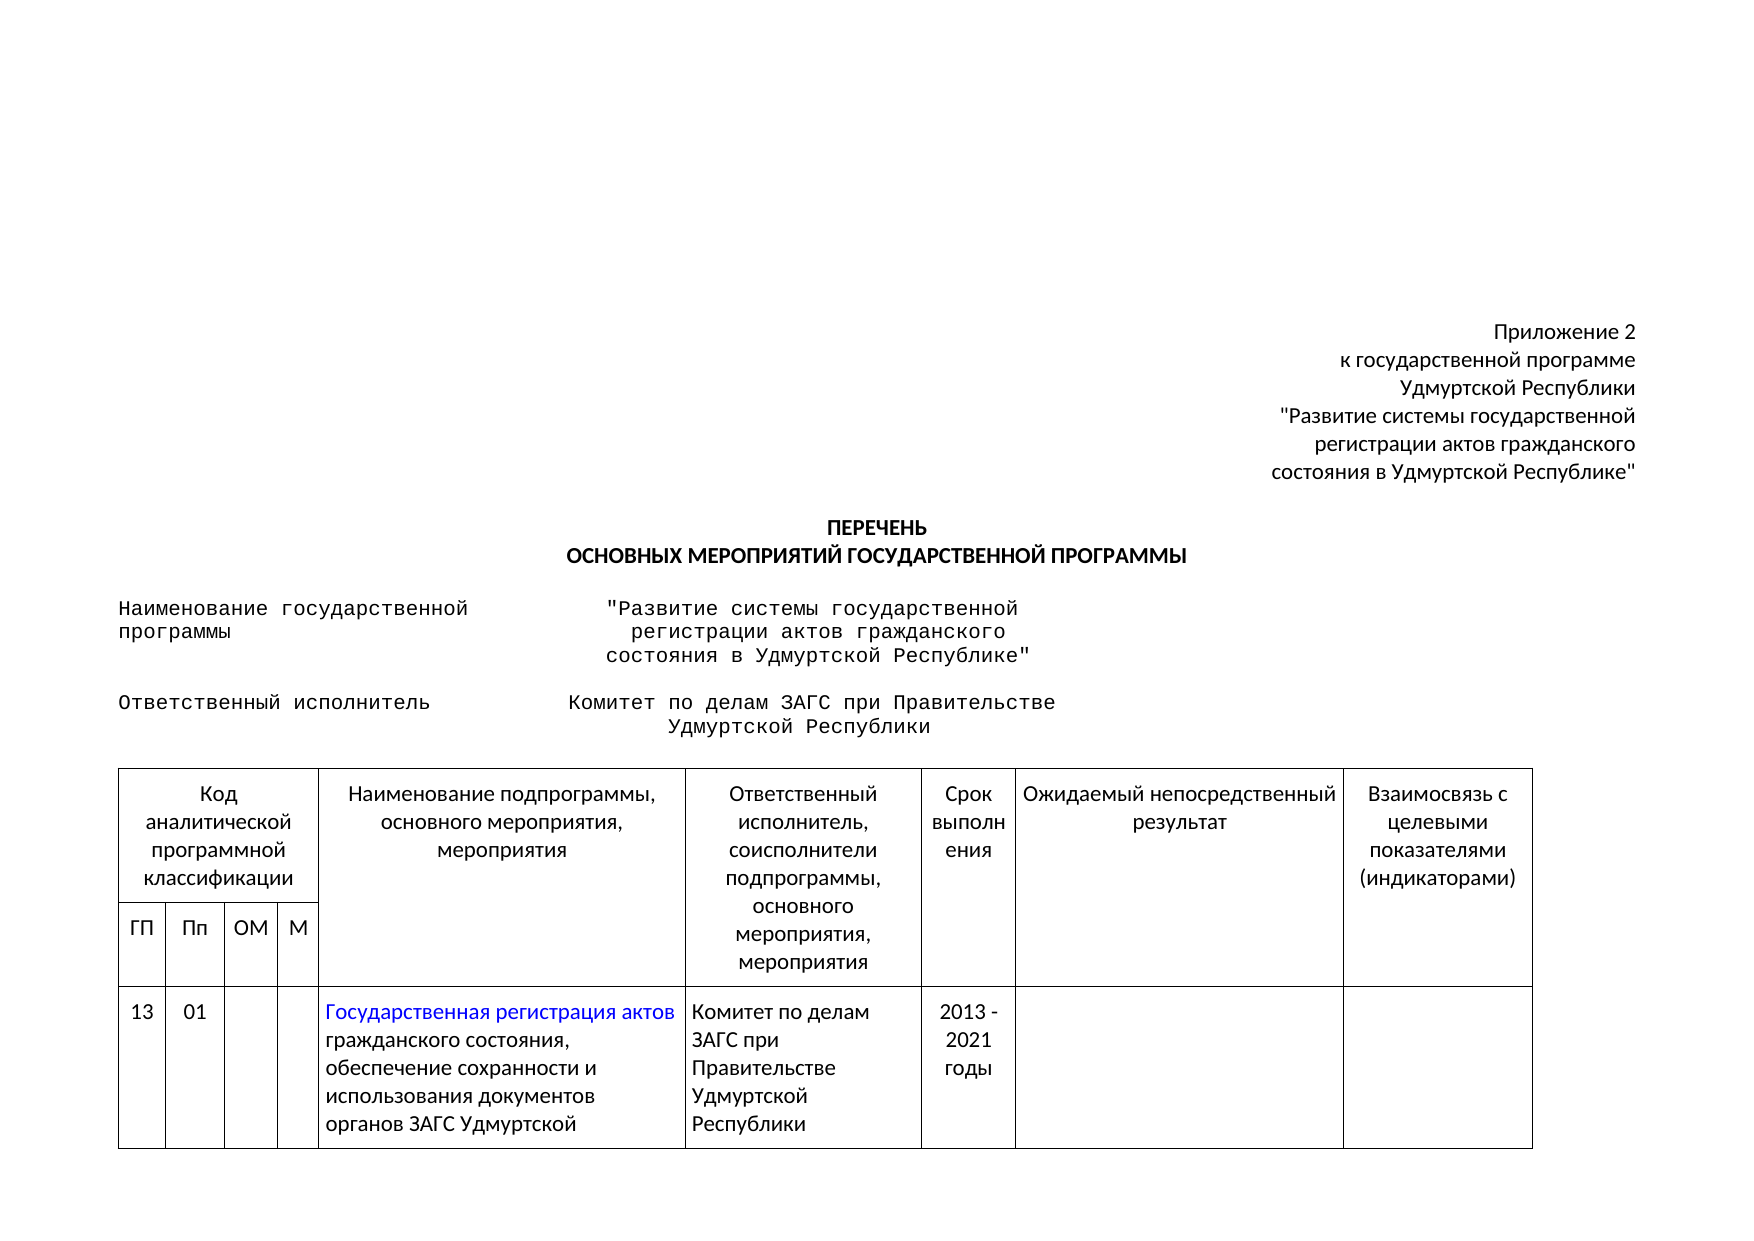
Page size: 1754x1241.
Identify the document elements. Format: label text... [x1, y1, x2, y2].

text к государственной программе [118, 345, 1636, 373]
text Ответственный исполнитель Комитет по делам ЗАГС при Правительстве [118, 692, 1636, 716]
text "Развитие системы государственной [118, 401, 1636, 429]
table_cell [278, 987, 318, 1148]
table_cell 13 [119, 987, 165, 1148]
table_header Взаимосвязь с целевыми показателями (индикаторами) [1344, 769, 1532, 986]
text Наименование государственной "Развитие системы государственной [118, 597, 1636, 621]
text регистрации актов гражданского [118, 429, 1636, 457]
table_header Код аналитической программной классификации [119, 769, 318, 902]
text Удмуртской Республики [118, 716, 1636, 739]
table_cell 01 [166, 987, 224, 1148]
text Удмуртской Республики [118, 373, 1636, 401]
table_cell [1344, 987, 1532, 1148]
table_header Ответственный исполнитель, соисполнители подпрограммы, основного мероприятия, мероприятия [686, 769, 921, 986]
table_cell 2013 - 2021 годы [922, 987, 1015, 1148]
table_header Срок выполнения [922, 769, 1015, 986]
table_cell М [278, 903, 318, 986]
title ОСНОВНЫХ МЕРОПРИЯТИЙ ГОСУДАРСТВЕННОЙ ПРОГРАММЫ [118, 541, 1636, 569]
text состояния в Удмуртской Республике" [118, 457, 1636, 485]
table_header Наименование подпрограммы, основного мероприятия, мероприятия [319, 769, 685, 986]
text состояния в Удмуртской Республике" [118, 645, 1636, 668]
table_cell ГП [119, 903, 165, 986]
text программы регистрации актов гражданского [118, 621, 1636, 645]
table_cell [225, 987, 277, 1148]
text Приложение 2 [118, 317, 1636, 345]
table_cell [319, 987, 685, 1148]
table_cell [1016, 987, 1343, 1148]
table_cell Пп [166, 903, 224, 986]
table_header Ожидаемый непосредственный результат [1016, 769, 1343, 986]
title ПЕРЕЧЕНЬ [118, 513, 1636, 541]
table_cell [686, 987, 921, 1148]
table_cell ОМ [225, 903, 277, 986]
